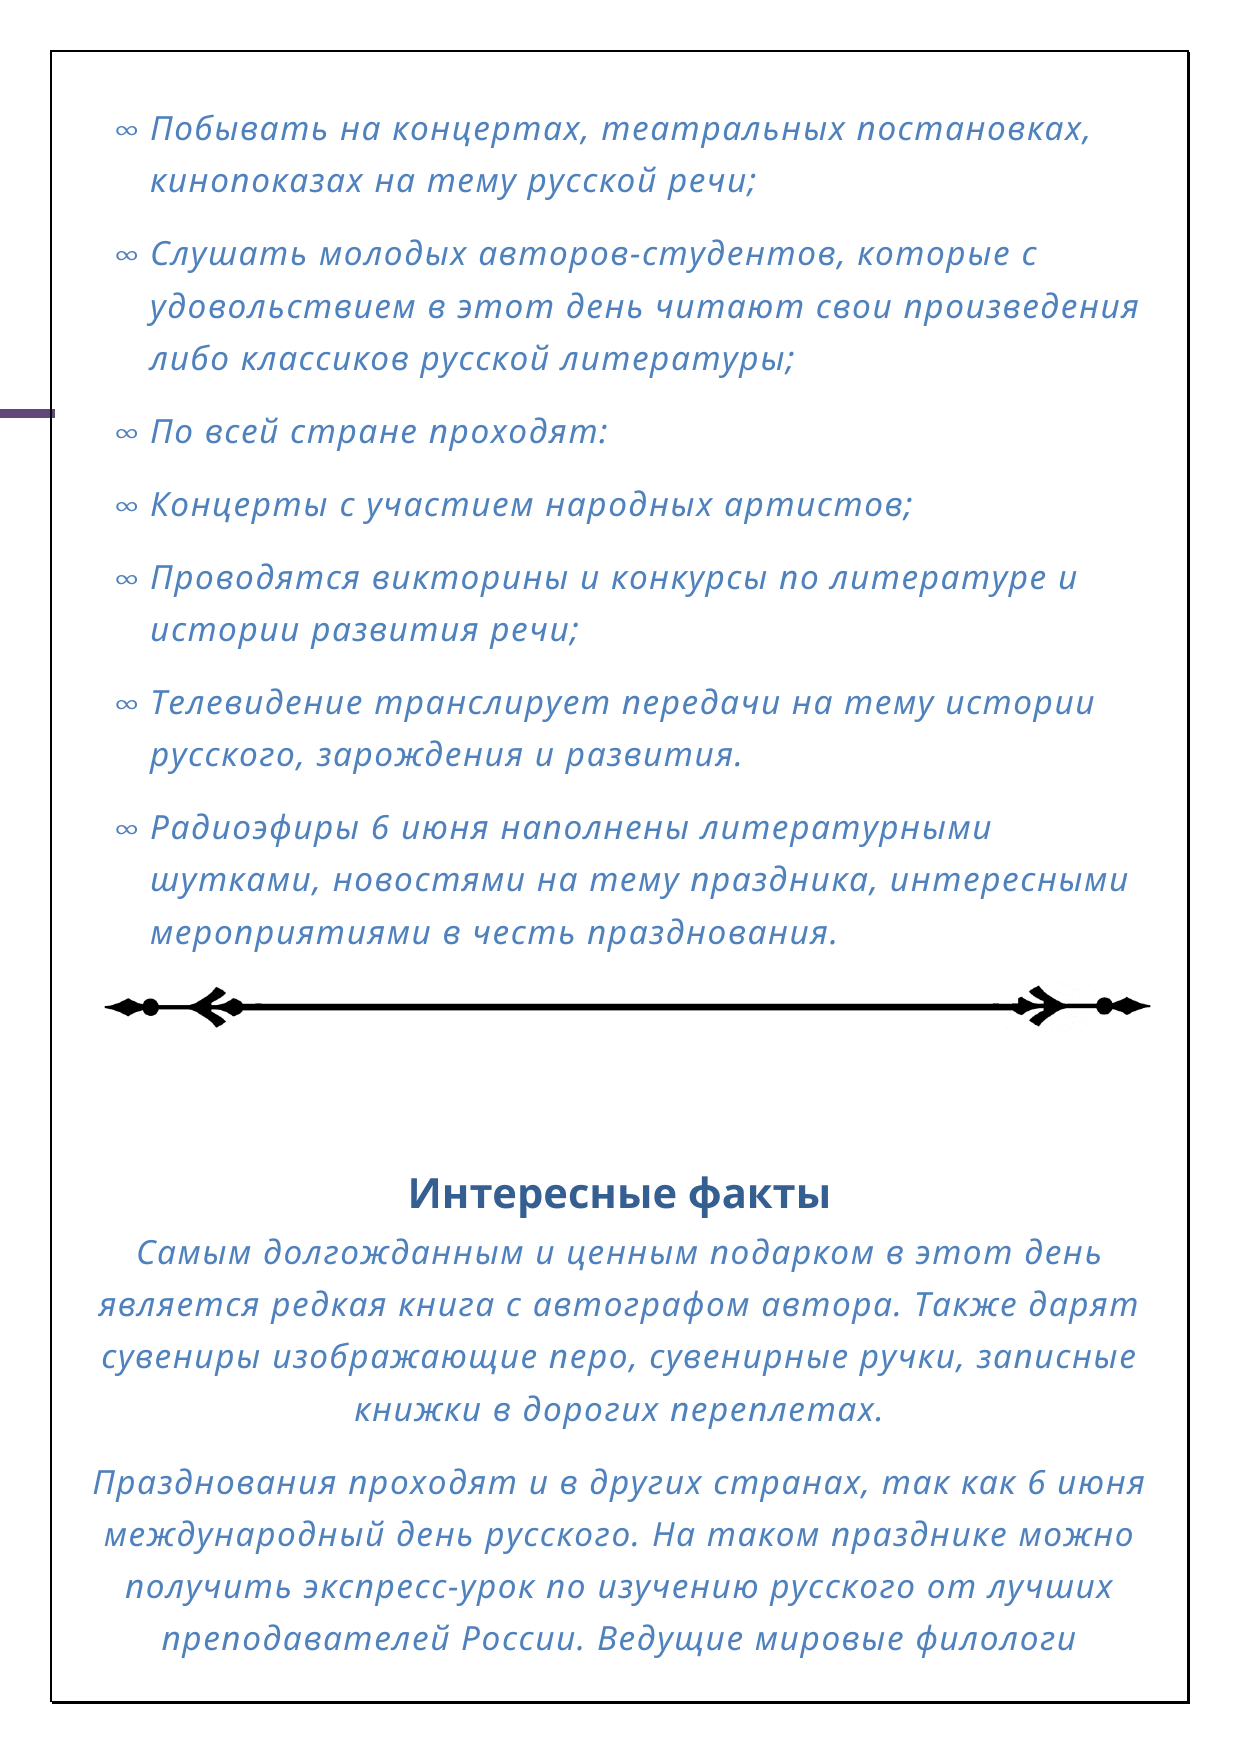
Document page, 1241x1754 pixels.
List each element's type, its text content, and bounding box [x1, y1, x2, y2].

subtitle Радиоэфиры 6 июня наполнены литературными шутками, новостями на тему праздника, интересными мероприятиями в честь празднования. [112, 804, 1164, 954]
subtitle Интересные факты [75, 1164, 1164, 1220]
subtitle Самым долгожданным и ценным подарком в этот день является редкая книга с автографом автора. Также дарят сувениры изображающие перо, сувенирные ручки, записные книжки в дорогих переплетах. [75, 1229, 1164, 1431]
subtitle Проводятся викторины и конкурсы по литературе и истории развития речи; [112, 554, 1164, 651]
subtitle Побывать на концертах, театральных постановках, кинопоказах на тему русской речи; [112, 105, 1164, 203]
subtitle Телевидение транслирует передачи на тему истории русского, зарождения и развития. [112, 679, 1164, 776]
subtitle Слушать молодых авторов-студентов, которые с удовольствием в этот день читают свои произведения либо классиков русской литературы; [112, 230, 1164, 380]
picture [75, 981, 1166, 1036]
subtitle По всей стране проходят: [112, 408, 1164, 453]
subtitle Концерты с участием народных артистов; [112, 481, 1164, 526]
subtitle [75, 1458, 1164, 1660]
